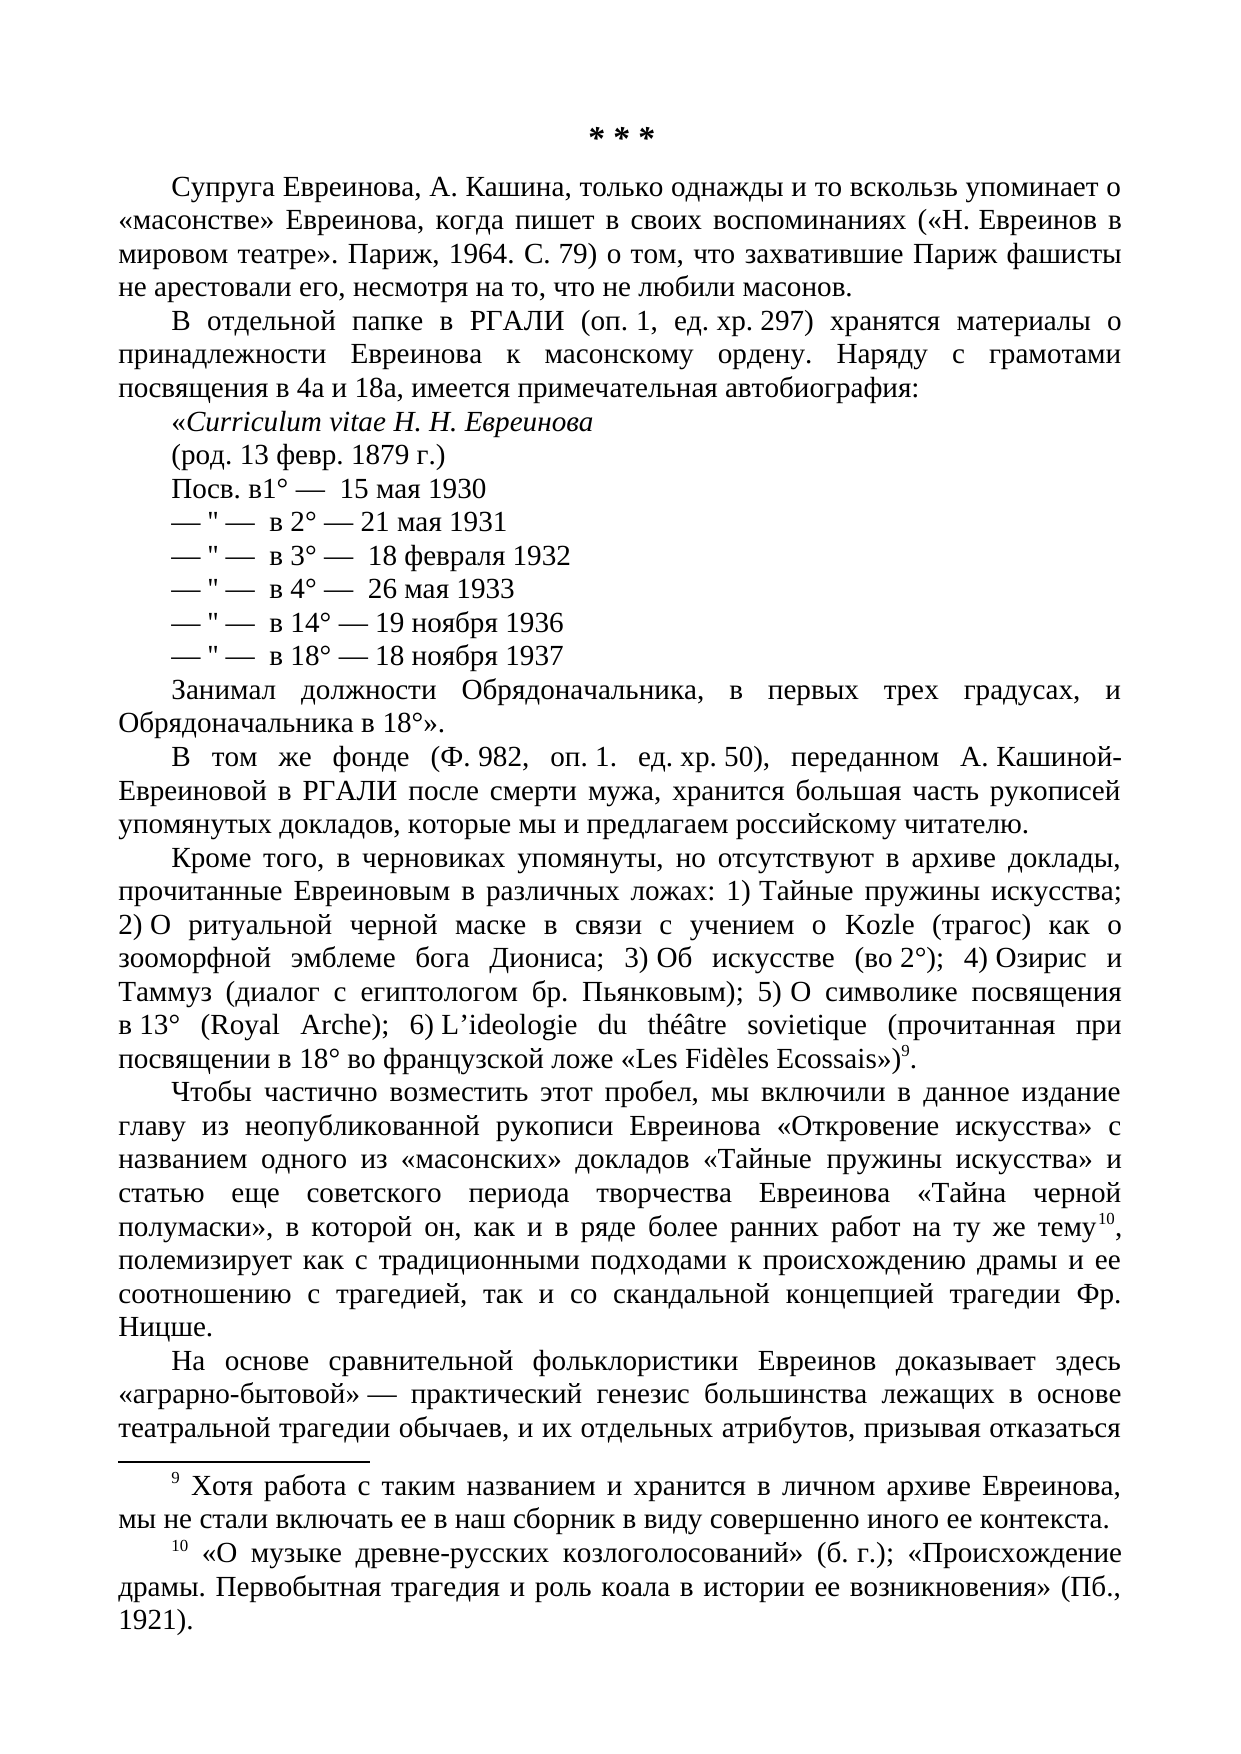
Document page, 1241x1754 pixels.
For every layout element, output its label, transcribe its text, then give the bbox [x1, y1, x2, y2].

text Посв. в1° — 15 мая 1930 [118, 471, 1122, 504]
text {14} В отдельной папке в РГАЛИ (оп. 1, ед. хр. 297) хранятся материалы о принадлежности Евреинова к масонскому ордену. Наряду с грамотами посвящения в 4а и 18а, имеется примечательная автобиография: [118, 303, 1122, 404]
text (род. 13 февр. 1879 г.) [118, 437, 1122, 471]
text Супруга Евреинова, А. Кашина, только однажды и то вскользь упоминает о «масонстве» Евреинова, когда пишет в своих воспоминаниях («Н. Евреинов в мировом театре». Париж, 1964. С. 79) о том, что захватившие Париж фашисты не арестовали его, несмотря на то, что не любили масонов. [118, 169, 1122, 303]
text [118, 1343, 1122, 1443]
text — '' — в 4° — 26 мая 1933 [118, 571, 1122, 605]
text Чтобы частично возместить этот пробел, мы включили в данное издание главу из неопубликованной рукописи Евреинова «Откровение искусства» с названием одного из «масонских» докладов «Тайные {15} пружины искусства» и статью еще советского периода творчества Евреинова «Тайна черной полумаски», в которой он, как и в ряде более ранних работ на ту же тему, полемизирует как с традиционными подходами к происхождению драмы и ее соотношению с трагедией, так и со скандальной концепцией трагедии Фр. Ницше. [118, 1074, 1122, 1343]
text — '' — в 18° — 18 ноября 1937 [118, 638, 1122, 672]
text — '' — в 14° — 19 ноября 1936 [118, 605, 1122, 638]
text Занимал должности Обрядоначальника, в первых трех градусах, и Обрядоначальника в 18°». [118, 672, 1122, 739]
subtitle * * * [118, 118, 1122, 156]
text — '' — в 2° — 21 мая 1931 [118, 504, 1122, 538]
text — '' — в 3° — 18 февраля 1932 [118, 538, 1122, 571]
text «Curriculum vitae Н. Н. Евреинова [118, 404, 1122, 437]
text Кроме того, в черновиках упомянуты, но отсутствуют в архиве доклады, прочитанные Евреиновым в различных ложах: 1) Тайные пружины искусства; 2) О ритуальной черной маске в связи с учением о Kozle (трагос) как о зооморфной эмблеме бога Диониса; 3) Об искусстве (во 2°); 4) Озирис и Таммуз (диалог с египтологом бр. Пьянковым); 5) О символике посвящения в 13° (Royal Arche); 6) L’ideologie du théâtre sovietique (прочитанная при посвящении в 18° во французской ложе «Les Fidèles Ecossais»). [118, 840, 1122, 1074]
text В том же фонде (Ф. 982, оп. 1. ед. хр. 50), переданном А. Кашиной-Евреиновой в РГАЛИ после смерти мужа, хранится большая часть рукописей упомянутых докладов, которые мы и предлагаем российскому читателю. [118, 739, 1122, 840]
